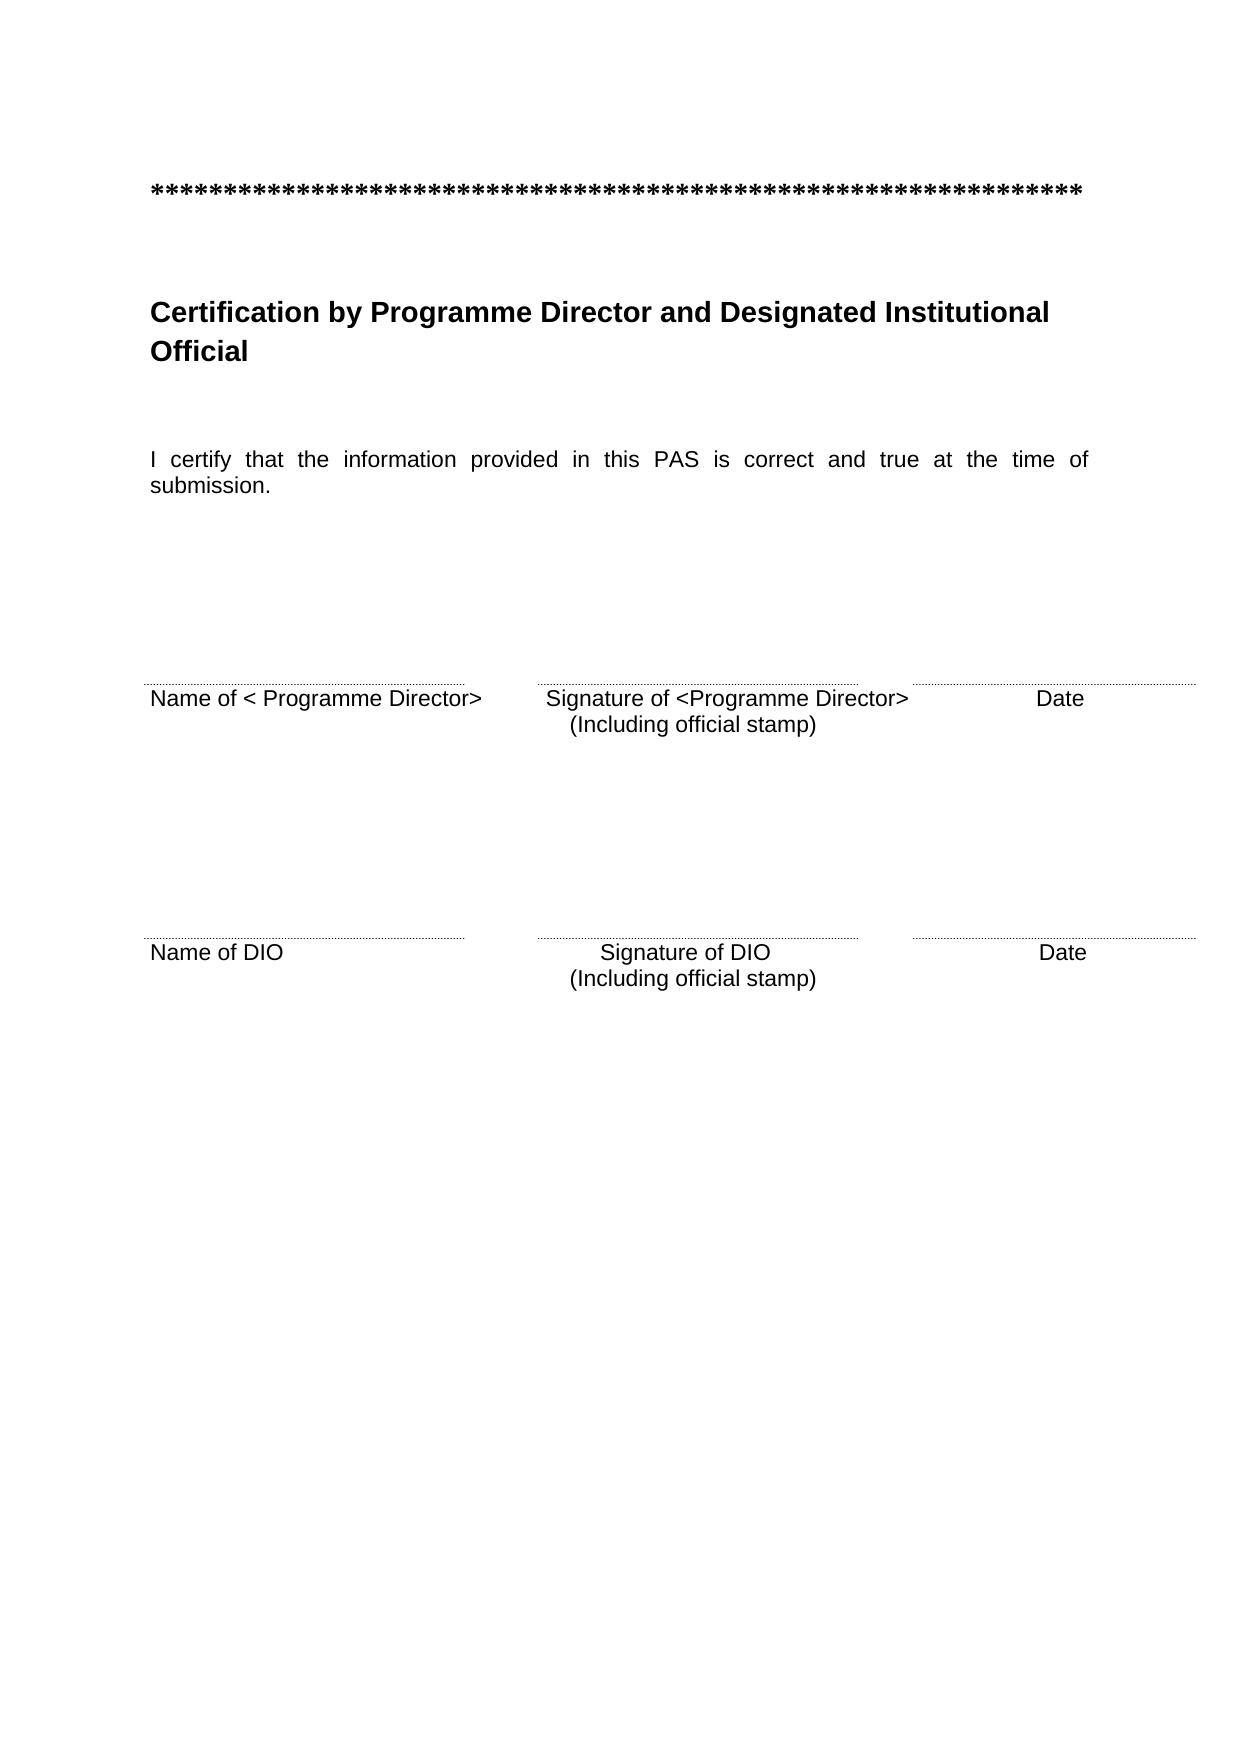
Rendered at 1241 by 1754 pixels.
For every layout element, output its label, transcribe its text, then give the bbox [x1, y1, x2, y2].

text Name of DIO Signature of DIO Date [150, 938, 1090, 965]
text Name of < Programme Director> Signature of <Programme Director> Date [150, 684, 1090, 711]
text **************************************************************** [150, 176, 1090, 210]
text Certification by Programme Director and Designated Institutional Official [150, 295, 1090, 367]
text I certify that the information provided in this PAS is correct and true at the time of submission. [150, 446, 1090, 498]
text (Including official stamp) [150, 711, 1090, 737]
text (Including official stamp) [150, 965, 1090, 991]
